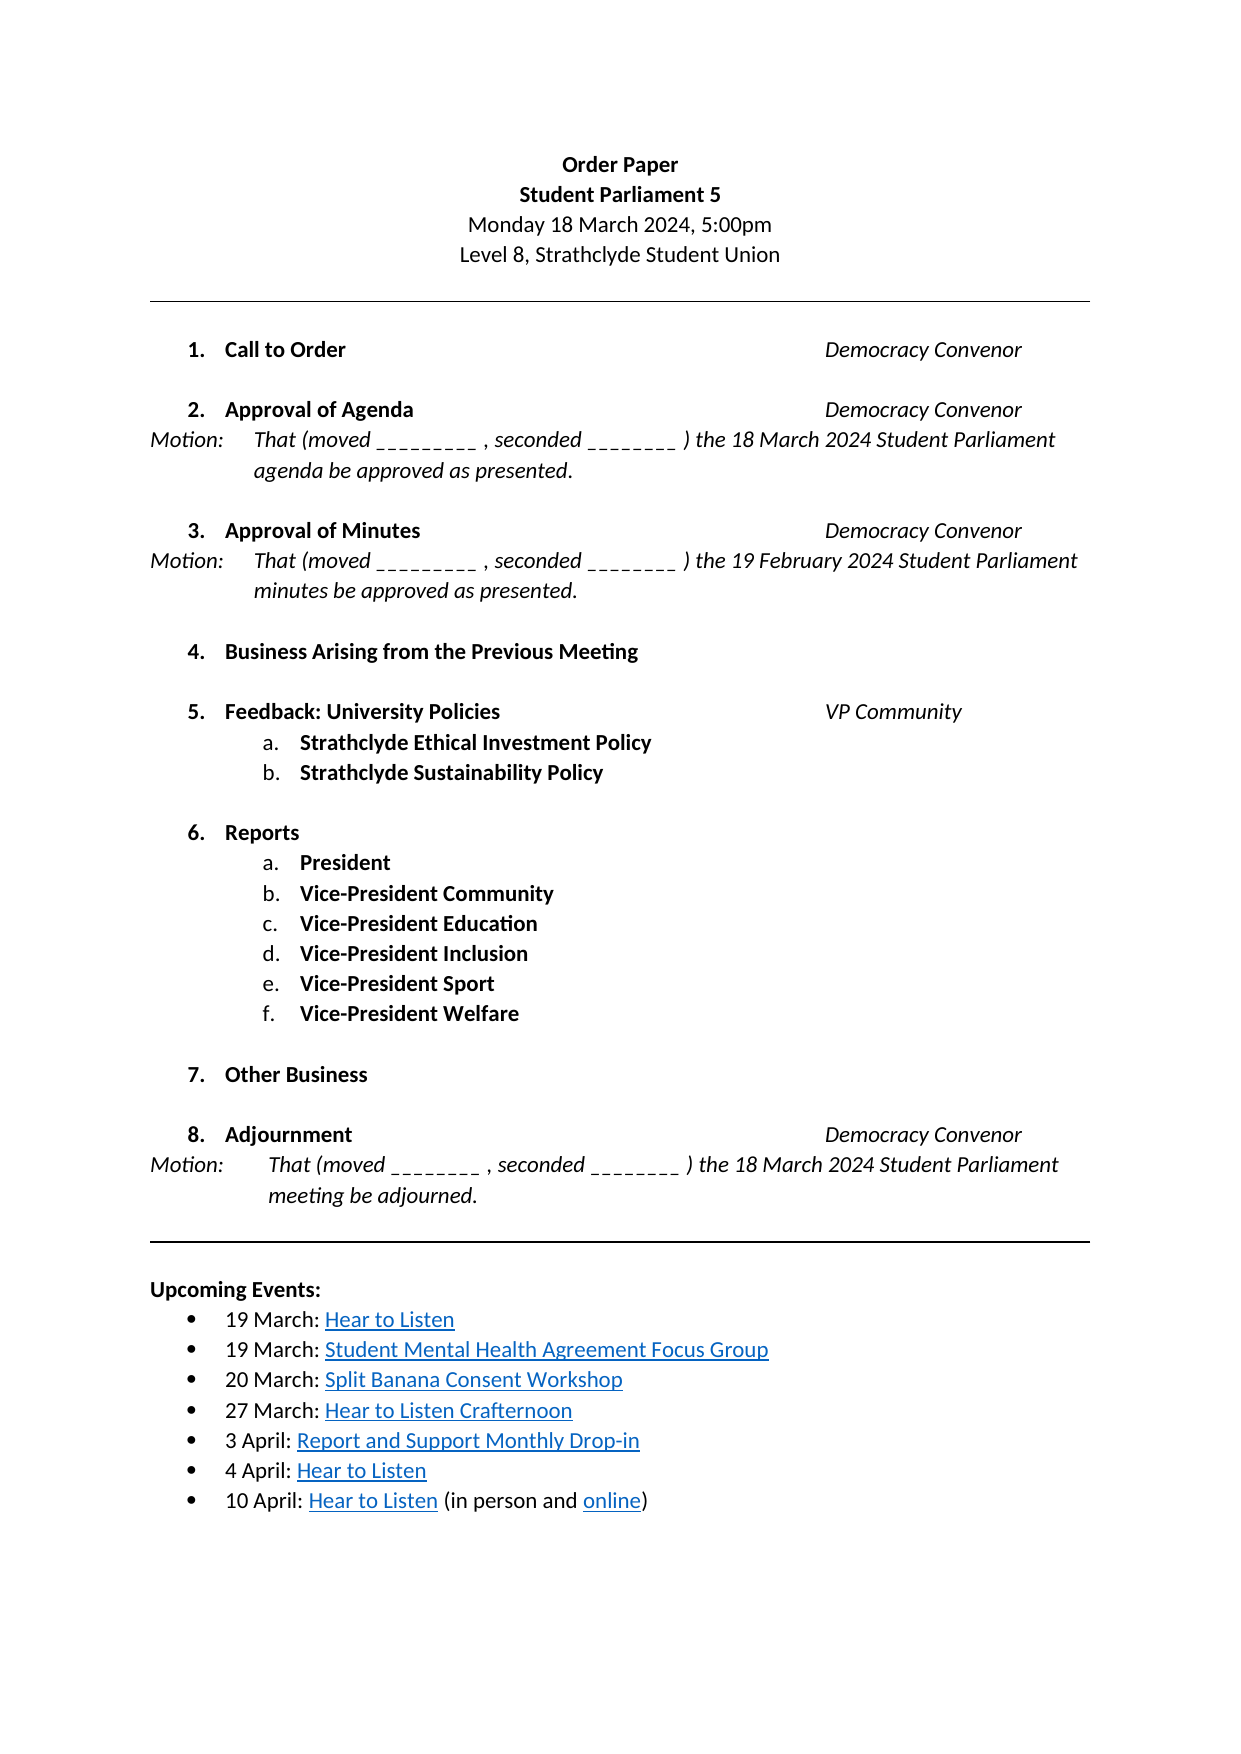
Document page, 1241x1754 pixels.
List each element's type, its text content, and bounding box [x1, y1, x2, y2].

list Feedback: University Policies VP Community [187, 697, 1090, 725]
list Call to Order Democracy Convenor [187, 335, 1090, 363]
list Vice-President Sport [262, 969, 1090, 997]
list Vice-President Welfare [262, 999, 1090, 1027]
list President [262, 848, 1090, 876]
text Order Paper [150, 150, 1090, 178]
list 10 April: Hear to Listen (in person and online) [187, 1486, 1090, 1514]
list 20 March: Split Banana Consent Workshop [187, 1366, 1090, 1394]
list Adjournment Democracy Convenor [187, 1120, 1090, 1148]
list 19 March: Student Mental Health Agreement Focus Group [187, 1335, 1090, 1363]
text Motion: That (moved ________ , seconded ________ ) the 18 March 2024 Student Parliament meeting be adjourned. [150, 1151, 1090, 1209]
list 19 March: Hear to Listen [187, 1305, 1090, 1333]
text Monday 18 March 2024, 5:00pm [150, 210, 1090, 238]
list Reports [187, 818, 1090, 846]
list 4 April: Hear to Listen [187, 1456, 1090, 1484]
list 27 March: Hear to Listen Crafternoon [187, 1396, 1090, 1424]
list Strathclyde Sustainability Policy [262, 758, 1090, 786]
list Approval of Agenda Democracy Convenor [187, 395, 1090, 423]
list Business Arising from the Previous Meeting [187, 637, 1090, 665]
text Motion: That (moved _________ , seconded ________ ) the 18 March 2024 Student Parliament agenda be approved as presented. [150, 426, 1090, 484]
list 3 April: Report and Support Monthly Drop-in [187, 1426, 1090, 1454]
list Other Business [187, 1060, 1090, 1088]
text Motion: That (moved _________ , seconded ________ ) the 19 February 2024 Student Parliament minutes be approved as presented. [150, 546, 1090, 604]
list Strathclyde Ethical Investment Policy [262, 728, 1090, 756]
text Level 8, Strathclyde Student Union [150, 241, 1090, 269]
text Upcoming Events: [150, 1275, 1090, 1303]
list Vice-President Education [262, 909, 1090, 937]
list Approval of Minutes Democracy Convenor [187, 516, 1090, 544]
list Vice-President Inclusion [262, 939, 1090, 967]
list Vice-President Community [262, 879, 1090, 907]
text Student Parliament 5 [150, 180, 1090, 208]
